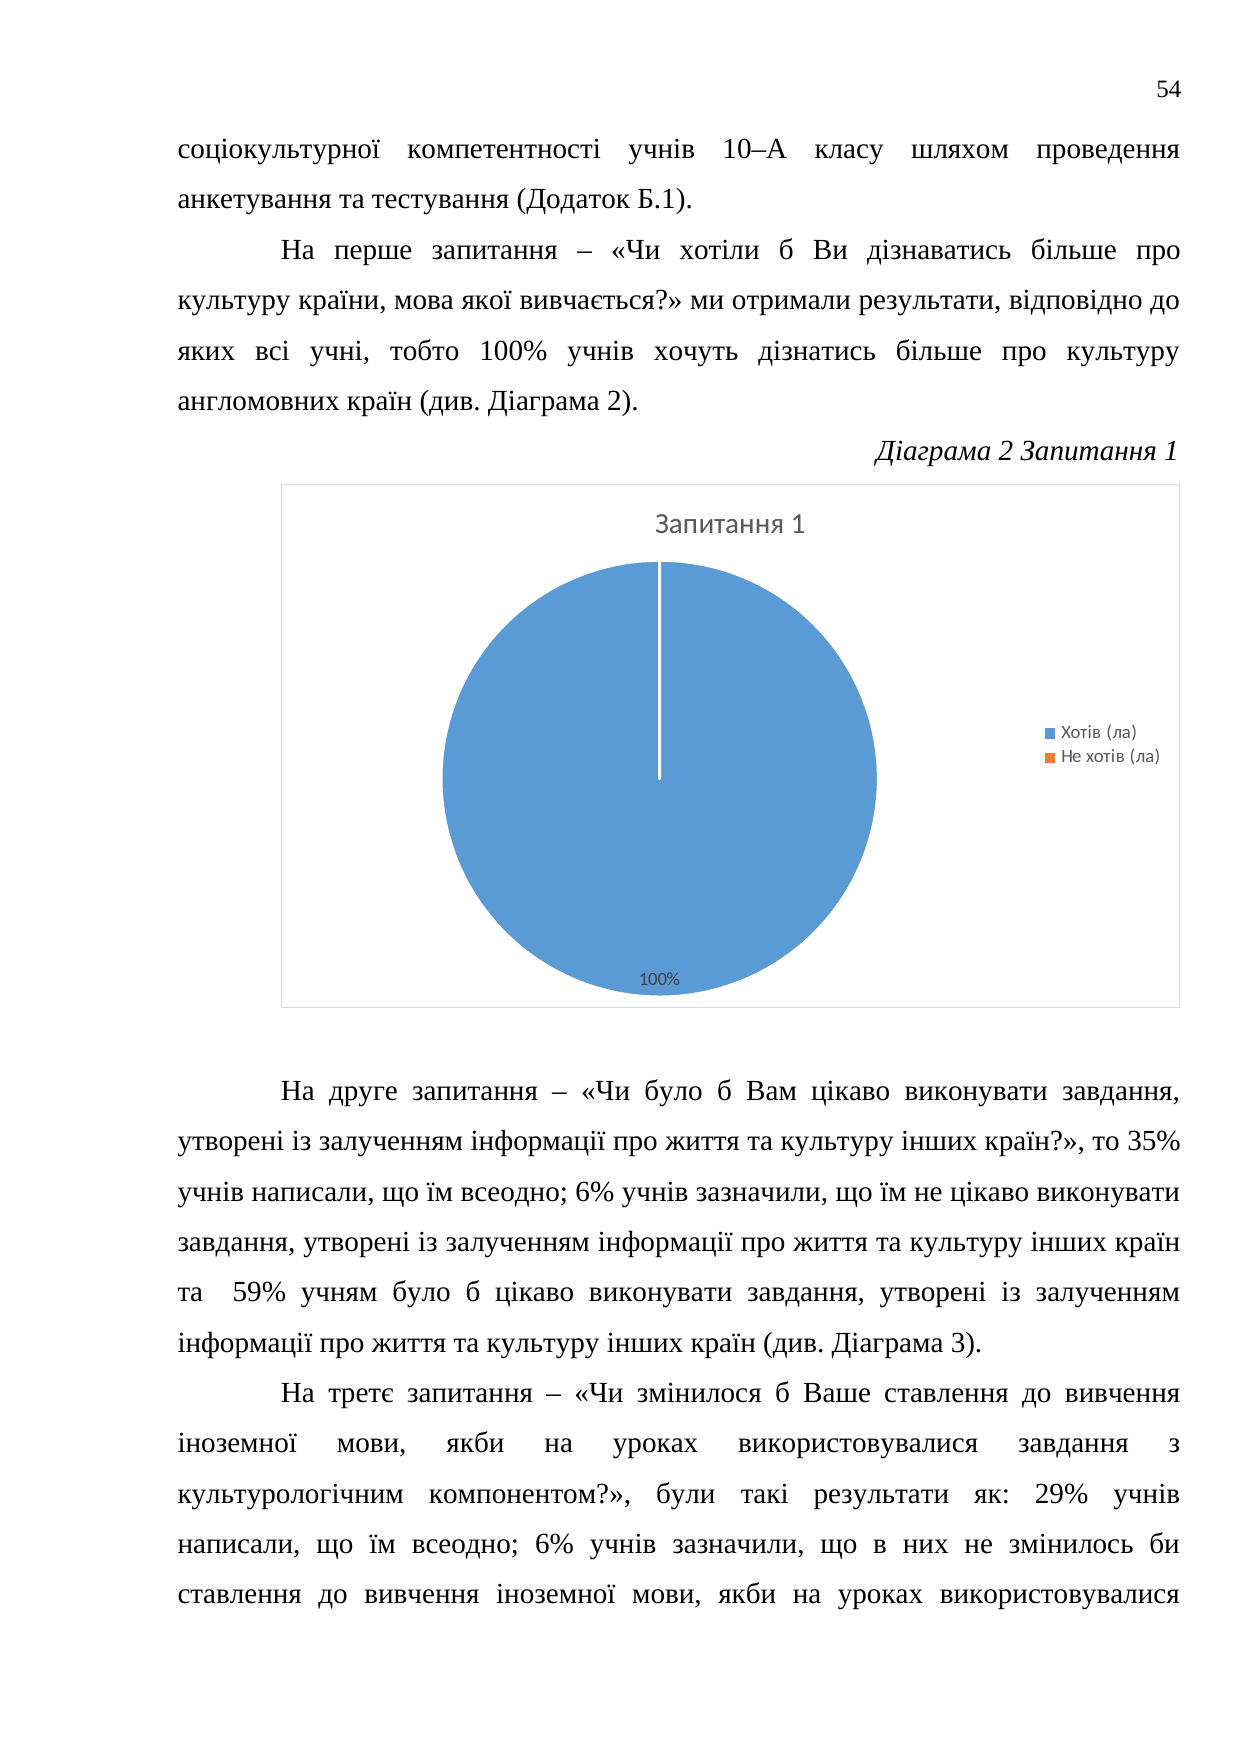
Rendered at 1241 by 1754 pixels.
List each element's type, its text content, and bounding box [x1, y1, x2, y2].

text На друге запитання – «Чи було б Вам цікаво виконувати завдання, утворені із залученням інформації про життя та культуру інших країн?», то 35% учнів написали, що їм всеодно; 6% учнів зазначили, що їм не цікаво виконувати завдання, утворені із залученням інформації про життя та культуру інших країн та 59% учням було б цікаво виконувати завдання, утворені із залученням інформації про життя та культуру інших країн (див. Діаграма 3). [177, 1073, 1181, 1358]
list Діаграма 2 Запитання 1 [237, 433, 1181, 467]
text На перше запитання – «Чи хотіли б Ви дізнаватись більше про культуру країни, мова якої вивчається?» ми отримали результати, відповідно до яких всі учні, тобто 100% учнів хочуть дізнатись більше про культуру англомовних країн (див. Діаграма 2). [177, 232, 1181, 416]
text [177, 1375, 1181, 1610]
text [177, 131, 1181, 215]
